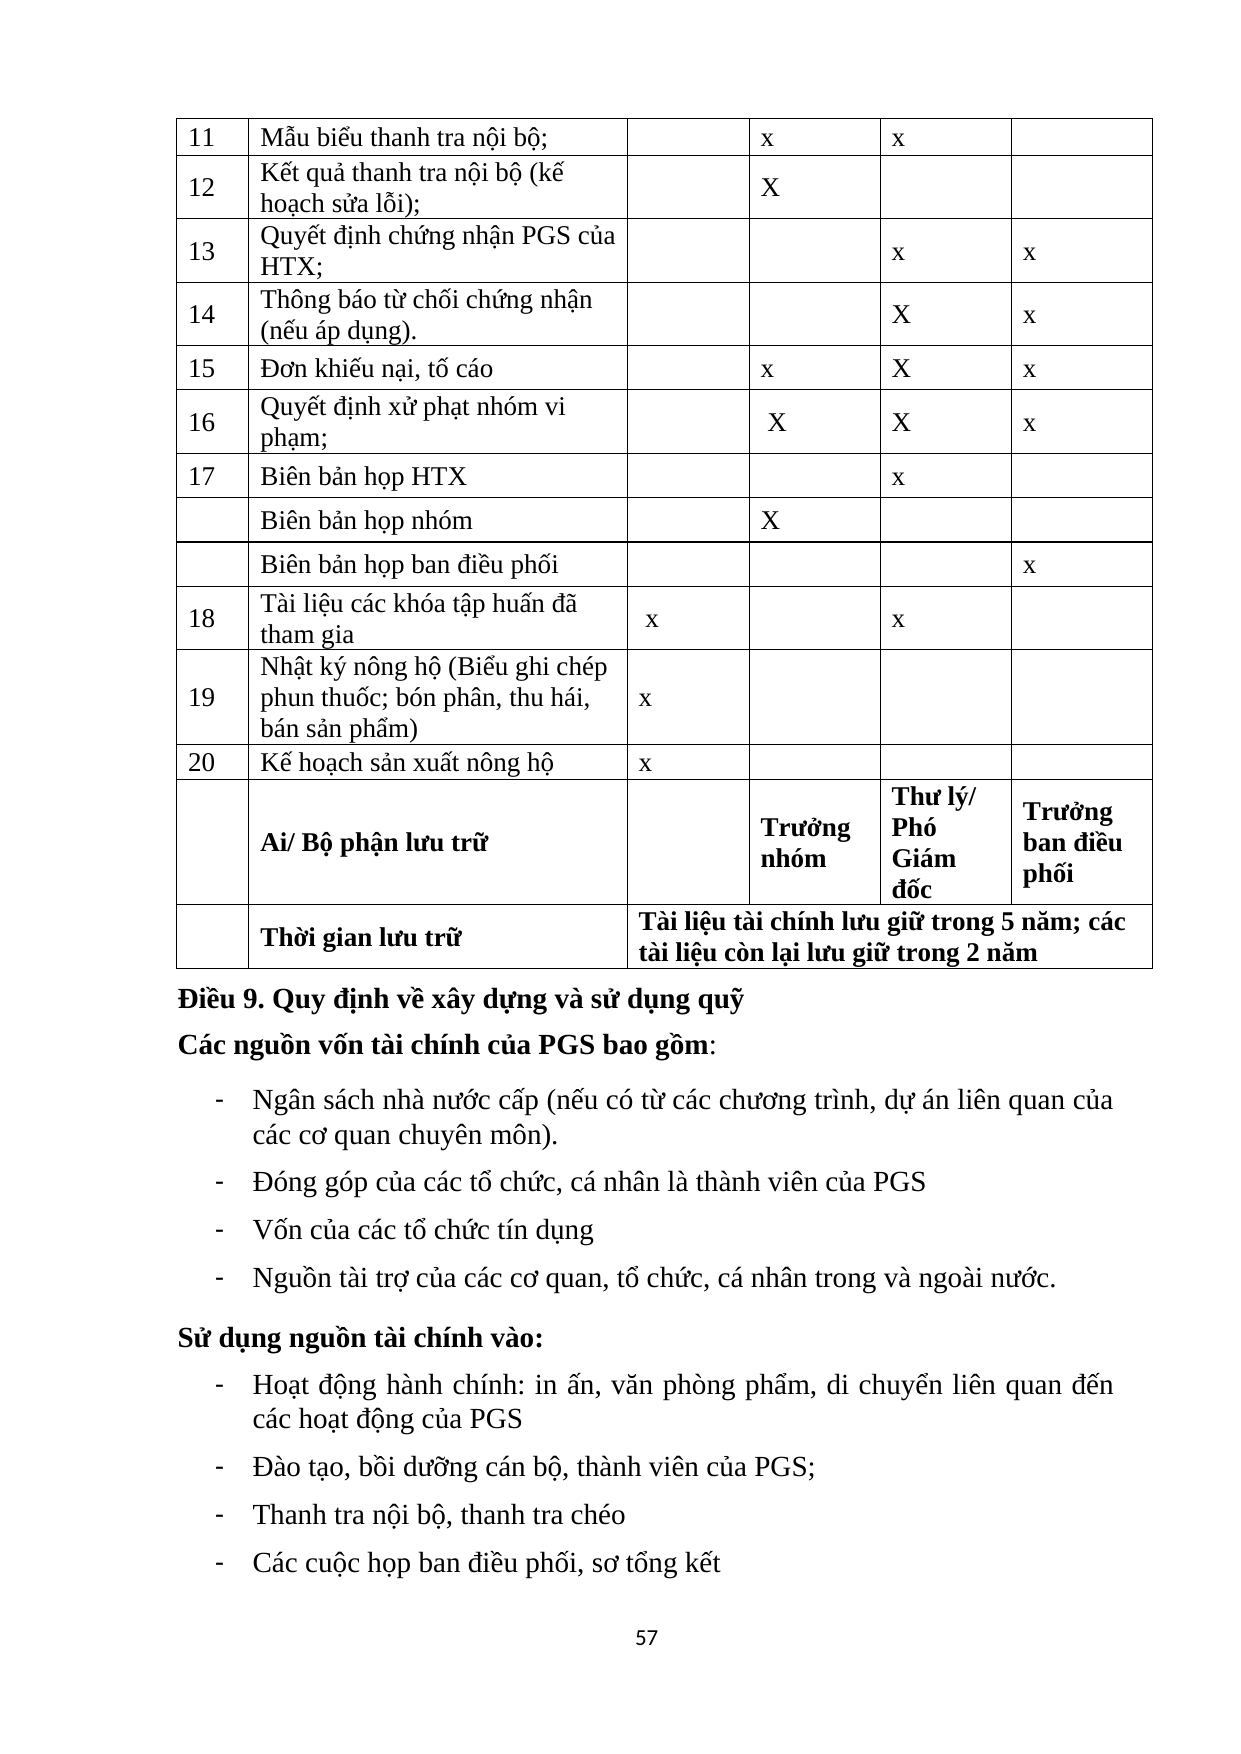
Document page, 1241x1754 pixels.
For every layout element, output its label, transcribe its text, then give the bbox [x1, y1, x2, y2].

table_cell [750, 454, 880, 497]
table_cell X [881, 283, 1011, 345]
table_cell 18 [177, 587, 248, 649]
table_cell Quyết định chứng nhận PGS của HTX; [249, 219, 627, 282]
table_cell Biên bản họp HTX [249, 454, 627, 497]
table_cell [628, 219, 749, 282]
table_cell [881, 498, 1011, 541]
table_cell [628, 283, 749, 345]
table_cell x [750, 346, 880, 389]
table_cell x [1012, 283, 1152, 345]
table_cell [750, 283, 880, 345]
table_cell x [628, 650, 749, 744]
table_cell x [881, 587, 1011, 649]
table_cell Tài liệu tài chính lưu giữ trong 5 năm; các tài liệu còn lại lưu giữ trong 2 năm [628, 905, 1152, 967]
table_cell [1012, 498, 1152, 541]
table_cell 16 [177, 390, 248, 453]
table_cell Trưởng ban điều phối [1012, 780, 1152, 904]
table_cell [628, 390, 749, 453]
table_cell X [750, 390, 880, 453]
table_cell 17 [177, 454, 248, 497]
table_cell Đơn khiếu nại, tố cáo [249, 346, 627, 389]
table_cell X [750, 156, 880, 218]
text Sử dụng nguồn tài chính vào: [177, 1320, 1115, 1353]
table_cell [750, 219, 880, 282]
table_cell X [750, 498, 880, 541]
table_cell [628, 119, 749, 155]
table_cell Thông báo từ chối chứng nhận (nếu áp dụng). [249, 283, 627, 345]
table_cell [177, 905, 248, 967]
table_cell x [1012, 346, 1152, 389]
table_cell Biên bản họp ban điều phối [249, 543, 627, 586]
text Điều 9. Quy định về xây dựng và sử dụng quỹ [177, 981, 1115, 1014]
table_cell x [881, 119, 1011, 155]
table_cell x [881, 454, 1011, 497]
table_cell [628, 156, 749, 218]
table_cell [628, 498, 749, 541]
table_cell [628, 543, 749, 586]
table_cell Trưởng nhóm [750, 780, 880, 904]
table_cell X [881, 346, 1011, 389]
table_cell Thời gian lưu trữ [249, 905, 627, 967]
table_cell [628, 346, 749, 389]
table_cell 12 [177, 156, 248, 218]
table_cell [750, 587, 880, 649]
list Nguồn tài trợ của các cơ quan, tổ chức, cá nhân trong và ngoài nước. [215, 1259, 1115, 1295]
table_cell [1012, 587, 1152, 649]
table_cell Biên bản họp nhóm [249, 498, 627, 541]
table_cell [1012, 156, 1152, 218]
list Các cuộc họp ban điều phối, sơ tổng kết [215, 1544, 1115, 1579]
table_cell Kết quả thanh tra nội bộ (kế hoạch sửa lỗi); [249, 156, 627, 218]
table_cell x [628, 587, 749, 649]
list Ngân sách nhà nước cấp (nếu có từ các chương trình, dự án liên quan của các cơ quan chuyên môn). [215, 1081, 1115, 1151]
table_cell [1012, 454, 1152, 497]
table_cell x [750, 119, 880, 155]
list Đào tạo, bồi dưỡng cán bộ, thành viên của PGS; [215, 1448, 1115, 1483]
table_cell [881, 543, 1011, 586]
table_cell Mẫu biểu thanh tra nội bộ; [249, 119, 627, 155]
table_cell x [628, 745, 749, 778]
table_cell 11 [177, 119, 248, 155]
list Thanh tra nội bộ, thanh tra chéo [215, 1496, 1115, 1531]
list Hoạt động hành chính: in ấn, văn phòng phẩm, di chuyển liên quan đến các hoạt động của PGS [215, 1366, 1115, 1435]
table_cell [177, 543, 248, 586]
table_cell 15 [177, 346, 248, 389]
table_cell [881, 156, 1011, 218]
table_cell [1012, 745, 1152, 778]
table_cell [628, 780, 749, 904]
table_cell [177, 780, 248, 904]
list Vốn của các tổ chức tín dụng [215, 1211, 1115, 1247]
table_cell X [881, 390, 1011, 453]
table_cell [1012, 119, 1152, 155]
table_cell Ai/ Bộ phận lưu trữ [249, 780, 627, 904]
table_cell x [1012, 543, 1152, 586]
table_cell Tài liệu các khóa tập huấn đã tham gia [249, 587, 627, 649]
table_cell [750, 650, 880, 744]
table_cell x [1012, 219, 1152, 282]
table_cell Quyết định xử phạt nhóm vi phạm; [249, 390, 627, 453]
text Các nguồn vốn tài chính của PGS bao gồm: [177, 1027, 1115, 1061]
table_cell Nhật ký nông hộ (Biểu ghi chép phun thuốc; bón phân, thu hái, bán sản phẩm) [249, 650, 627, 744]
table_cell Thư lý/ Phó Giám đốc [881, 780, 1011, 904]
table_cell x [1012, 390, 1152, 453]
table_cell x [881, 219, 1011, 282]
table_cell [881, 650, 1011, 744]
table_cell [177, 498, 248, 541]
table_cell [881, 745, 1011, 778]
table_cell 13 [177, 219, 248, 282]
table_cell 19 [177, 650, 248, 744]
table_cell 14 [177, 283, 248, 345]
table_cell 20 [177, 745, 248, 778]
table_cell Kế hoạch sản xuất nông hộ [249, 745, 627, 778]
table_cell [1012, 650, 1152, 744]
list Đóng góp của các tổ chức, cá nhân là thành viên của PGS [215, 1163, 1115, 1199]
table_cell [750, 543, 880, 586]
table_cell [750, 745, 880, 778]
table_cell [628, 454, 749, 497]
